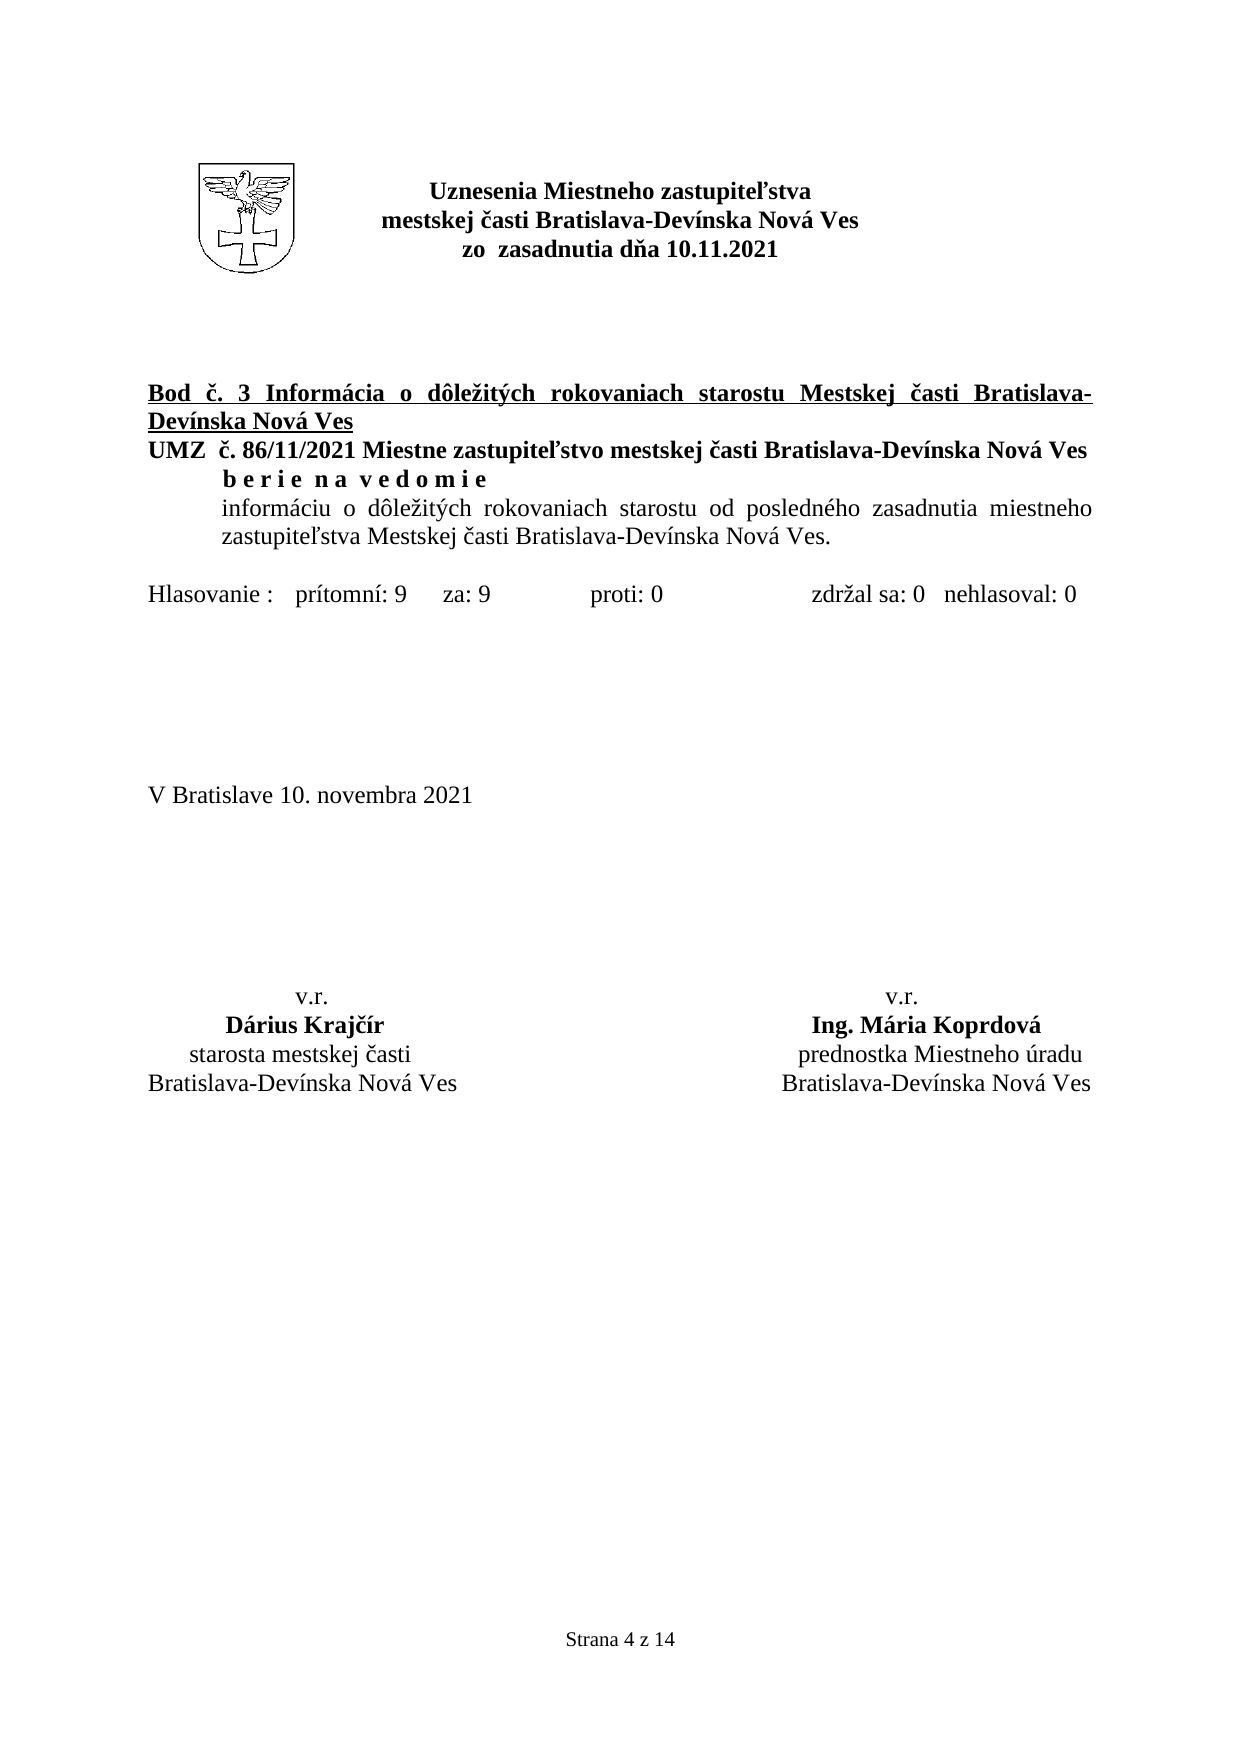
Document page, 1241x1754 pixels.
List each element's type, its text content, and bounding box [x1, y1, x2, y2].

text UMZ č. 86/11/2021 Miestne zastupiteľstvo mestskej časti Bratislava-Devínska Nová Ves [148, 435, 1093, 464]
text v.r. v.r. [148, 981, 1093, 1010]
text mestskej časti Bratislava-Devínska Nová Ves [354, 205, 1093, 234]
text V Bratislave 10. novembra 2021 [148, 780, 1093, 809]
text Dárius Krajčír Ing. Mária Koprdová [148, 1010, 1093, 1039]
text Bod č. 3 Informácia o dôležitých rokovaniach starostu Mestskej časti Bratislava-Devínska Nová Ves [148, 378, 1093, 403]
picture [147, 117, 354, 324]
text Uznesenia Miestneho zastupiteľstva [354, 176, 1093, 205]
text b e r i e n a v e d o m i e [148, 464, 1093, 493]
text starosta mestskej časti prednostka Miestneho úradu [148, 1039, 1093, 1068]
text Bod č. 3 Informácia o dôležitých rokovaniach starostu Mestskej časti Bratislava-Devínska Nová Ves [148, 404, 1093, 435]
text informáciu o dôležitých rokovaniach starostu od posledného zasadnutia miestneho zastupiteľstva Mestskej časti Bratislava-Devínska Nová Ves. [221, 493, 1093, 550]
text Bratislava-Devínska Nová Ves Bratislava-Devínska Nová Ves [148, 1068, 1093, 1096]
text Hlasovanie : prítomní: 9 za: 9 proti: 0 zdržal sa: 0 nehlasoval: 0 [148, 579, 1093, 608]
text zo zasadnutia dňa 10.11.2021 [354, 234, 1093, 263]
